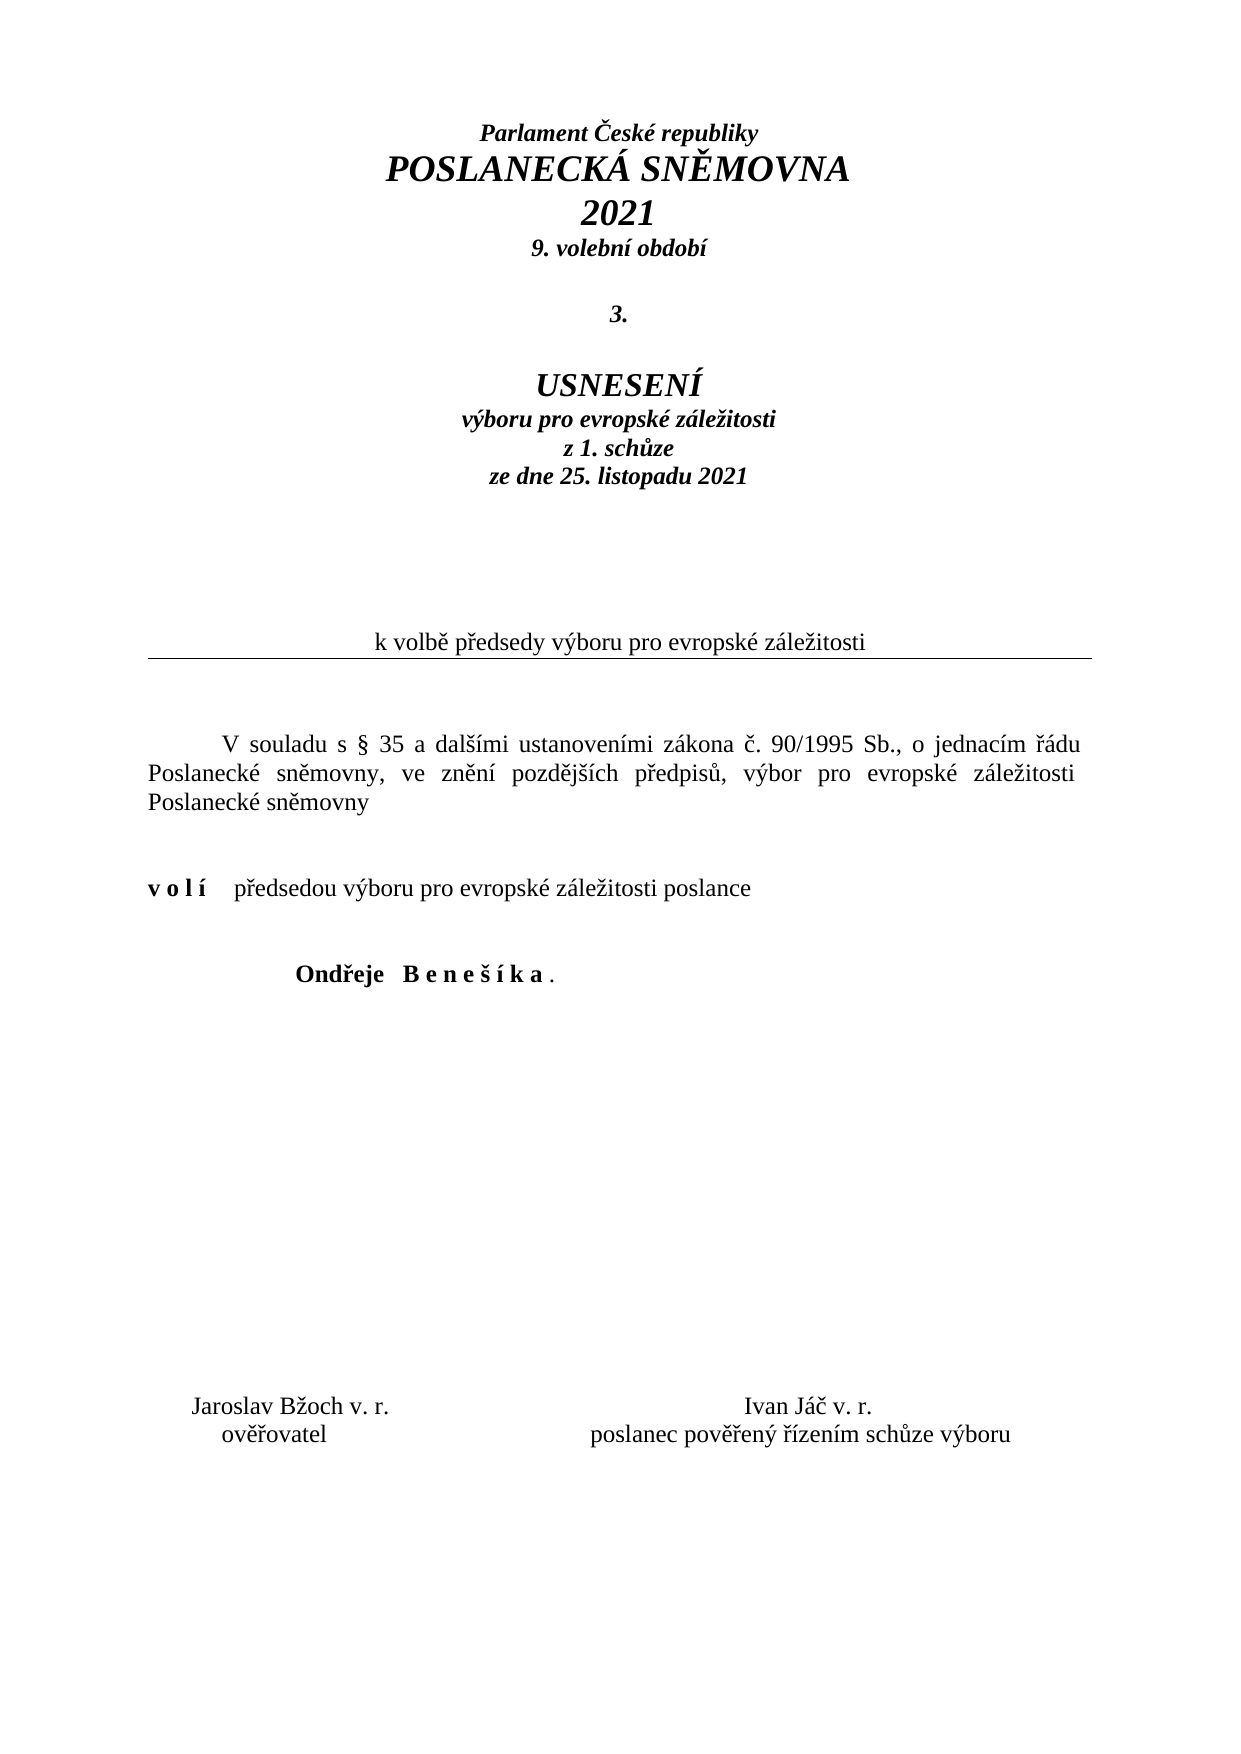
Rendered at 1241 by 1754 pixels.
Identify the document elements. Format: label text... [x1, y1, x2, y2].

text Parlament České republiky [148, 118, 1092, 147]
text 9. volební období [148, 233, 1092, 262]
text 3. [148, 299, 1092, 328]
text USNESENÍ [148, 366, 1092, 404]
text z 1. schůze [148, 433, 1092, 461]
text ověřovatel poslanec pověřený řízením schůze výboru [148, 1419, 1092, 1448]
text Ondřeje B e n e š í k a . [221, 959, 1092, 988]
text V souladu s § 35 a dalšími ustanoveními zákona č. 90/1995 Sb., o jednacím řádu Poslanecké sněmovny, ve znění pozdějších předpisů, výbor pro evropské záležitosti Poslanecké sněmovny [148, 729, 1092, 816]
text 2021 [148, 190, 1092, 233]
text k volbě předsedy výboru pro evropské záležitosti [148, 627, 1092, 658]
text ze dne 25. listopadu 2021 [148, 461, 1092, 490]
text v o l í předsedou výboru pro evropské záležitosti poslance [148, 873, 1092, 902]
text POSLANECKÁ SNĚMOVNA [148, 147, 1092, 190]
text Jaroslav Bžoch v. r. Ivan Jáč v. r. [148, 1391, 1092, 1419]
text výboru pro evropské záležitosti [148, 404, 1092, 433]
